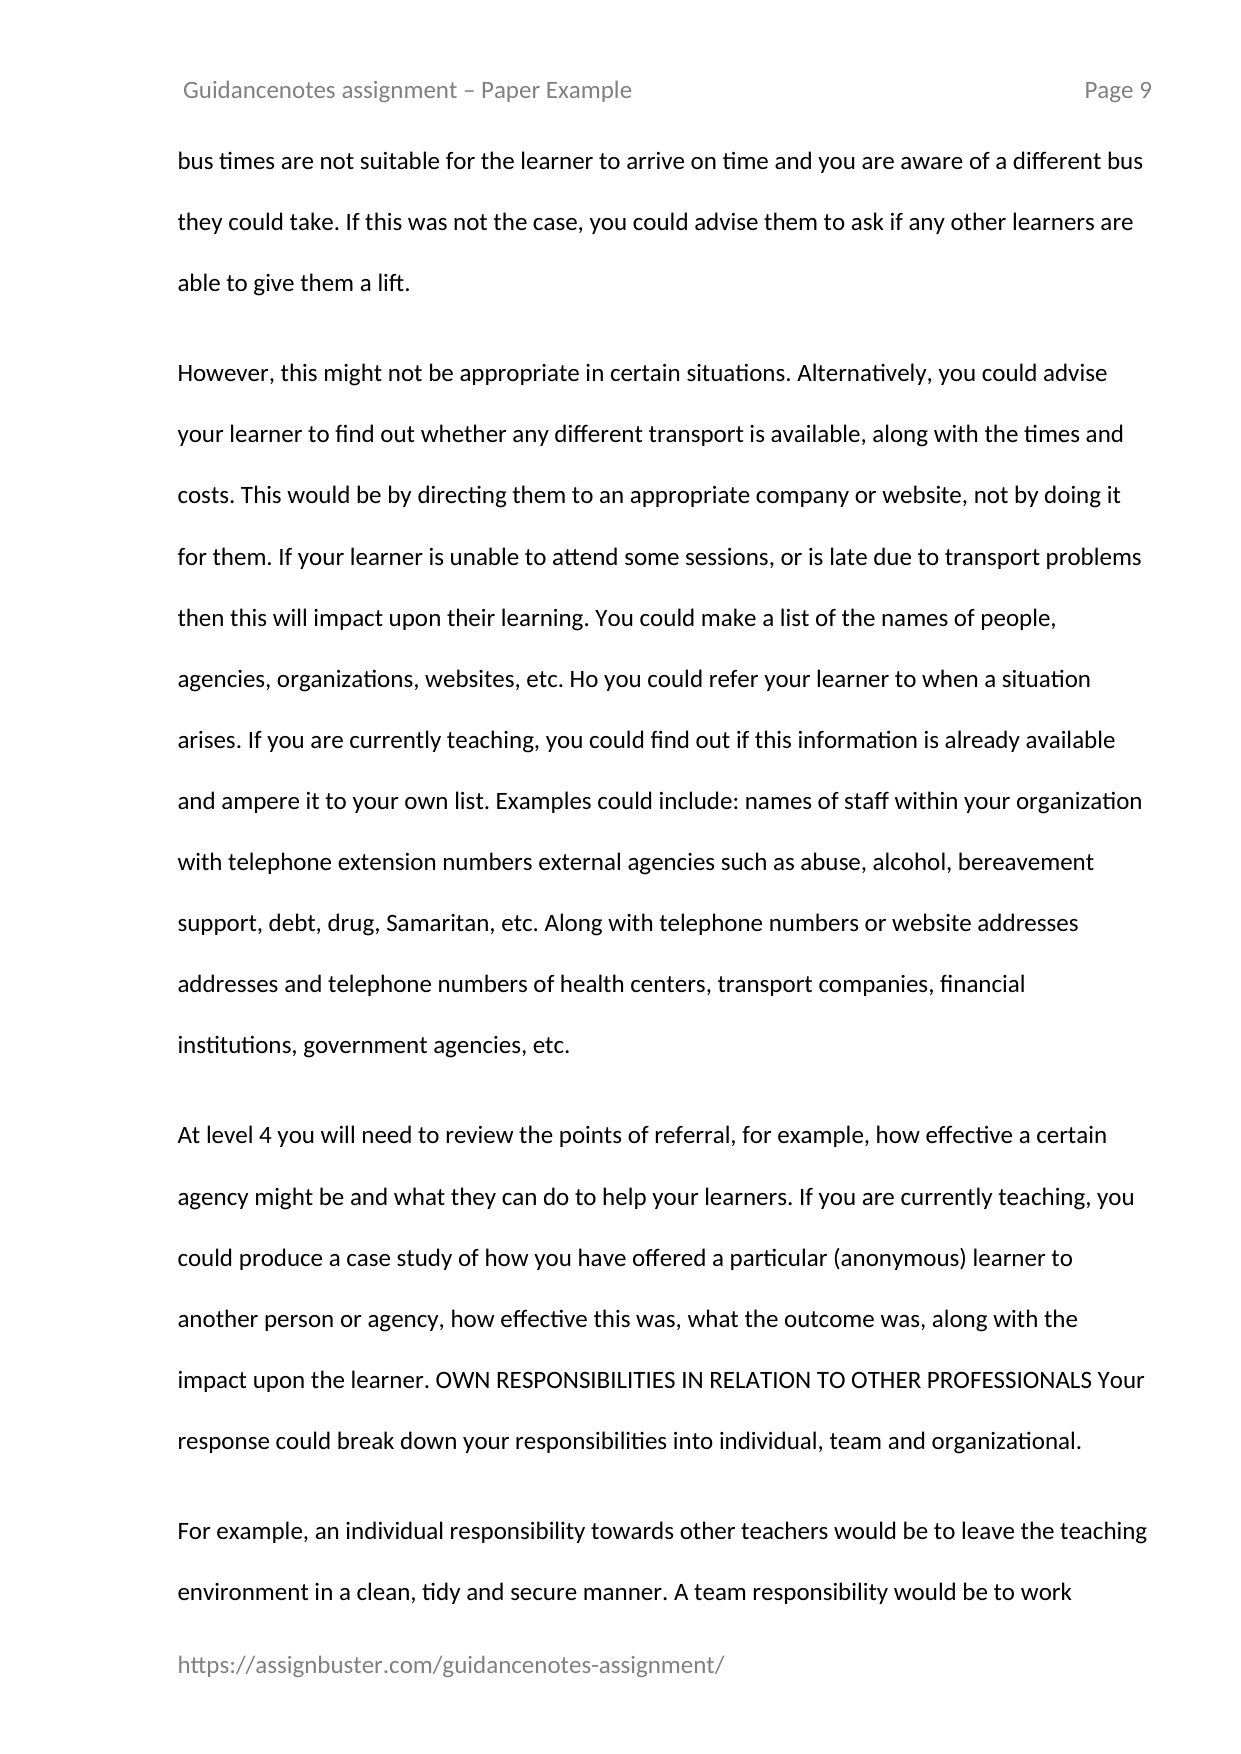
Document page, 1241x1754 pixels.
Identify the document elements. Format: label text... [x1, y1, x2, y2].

text At level 4 you will need to review the points of referral, for example, how effective a certain agency might be and what they can do to help your learners. If you are currently teaching, you could produce a case study of how you have offered a particular (anonymous) learner to another person or agency, how effective this was, what the outcome was, along with the impact upon the learner. OWN RESPONSIBILITIES IN RELATION TO OTHER PROFESSIONALS Your response could break down your responsibilities into individual, team and organizational. [177, 1119, 1152, 1455]
text However, this might not be appropriate in certain situations. Alternatively, you could advise your learner to find out whether any different transport is available, along with the times and costs. This would be by directing them to an appropriate company or website, not by doing it for them. If your learner is unable to attend some sessions, or is late due to transport problems then this will impact upon their learning. You could make a list of the names of people, agencies, organizations, websites, etc. Ho you could refer your learner to when a situation arises. If you are currently teaching, you could find out if this information is already available and ampere it to your own list. Examples could include: names of staff within your organization with telephone extension numbers external agencies such as abuse, alcohol, bereavement support, debt, drug, Samaritan, etc. Along with telephone numbers or website addresses addresses and telephone numbers of health centers, transport companies, financial institutions, government agencies, etc. [177, 358, 1152, 1059]
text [177, 145, 1152, 298]
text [177, 1515, 1152, 1607]
